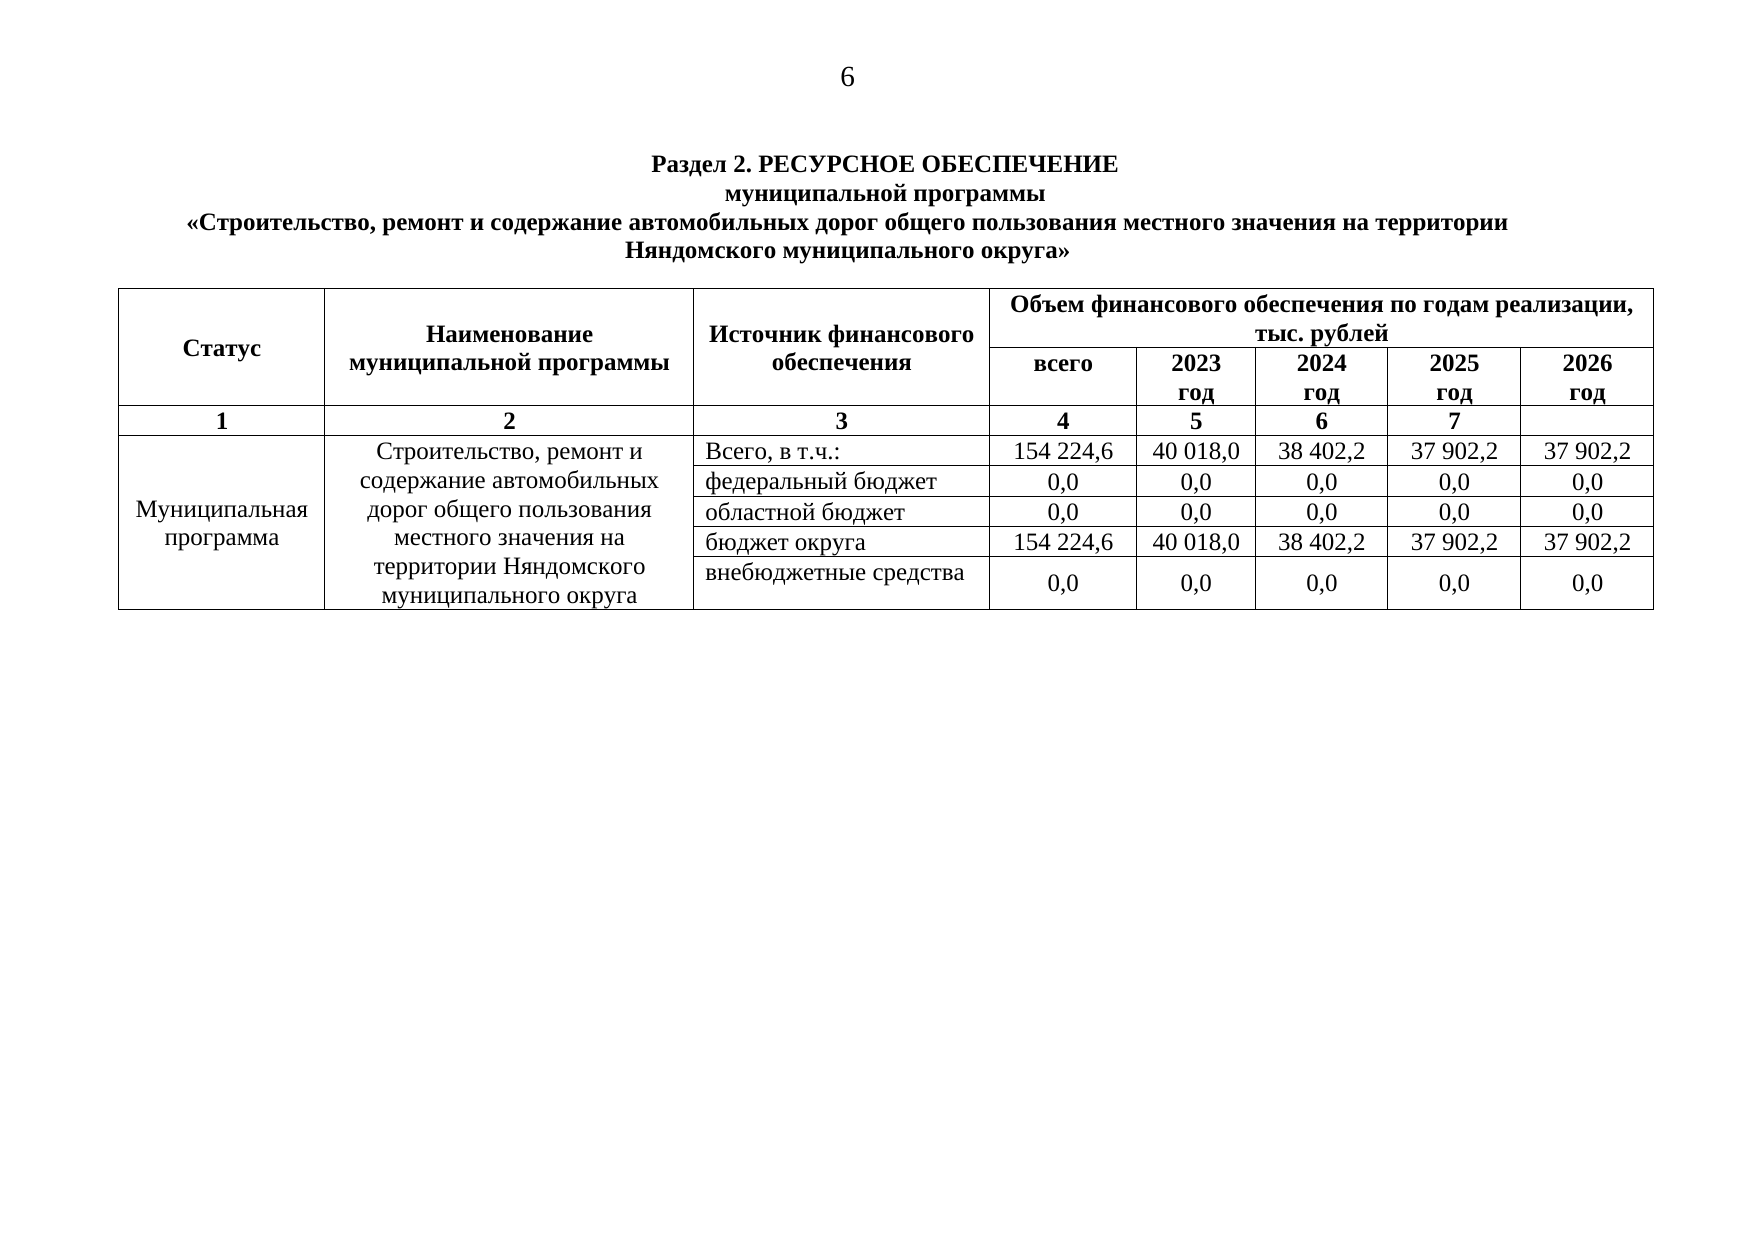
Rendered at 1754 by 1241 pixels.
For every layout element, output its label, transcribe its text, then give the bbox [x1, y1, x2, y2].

table_header Объем финансового обеспечения по годам реализации, тыс. рублей [990, 289, 1653, 347]
table_cell 40 018,0 [1137, 436, 1255, 465]
table_cell 0,0 [1388, 466, 1520, 496]
table_cell 6 [1256, 406, 1387, 435]
table_cell 38 402,2 [1256, 436, 1387, 465]
table_cell 2025 год [1388, 348, 1520, 405]
table_cell всего [990, 348, 1136, 405]
table_cell 0,0 [1137, 557, 1255, 609]
table_header Наименование муниципальной программы [325, 289, 693, 405]
table_cell 0,0 [1521, 557, 1653, 609]
table_cell федеральный бюджет [694, 466, 989, 496]
table_cell 0,0 [990, 497, 1136, 526]
table_cell Всего, в т.ч.: [694, 436, 989, 465]
table_cell 5 [1137, 406, 1255, 435]
table_cell 0,0 [1137, 466, 1255, 496]
table_cell 0,0 [1256, 497, 1387, 526]
table_cell 7 [1388, 406, 1520, 435]
table_cell 2024 год [1256, 348, 1387, 405]
table_cell 0,0 [1388, 557, 1520, 609]
table_cell 40 018,0 [1137, 527, 1255, 556]
table_cell 38 402,2 [1256, 527, 1387, 556]
table_cell 37 902,2 [1521, 436, 1653, 465]
table_cell 0,0 [1521, 466, 1653, 496]
text муниципальной программы [118, 178, 1577, 207]
table_cell областной бюджет [694, 497, 989, 526]
table_cell 2 [325, 406, 693, 435]
table_cell 2023 год [1137, 348, 1255, 405]
table_cell 154 224,6 [990, 436, 1136, 465]
table_cell 4 [990, 406, 1136, 435]
text Раздел 2. РЕСУРСНОЕ ОБЕСПЕЧЕНИЕ [118, 149, 1577, 178]
table_cell 1 [119, 406, 324, 435]
table_cell 0,0 [1256, 557, 1387, 609]
table_cell 0,0 [1521, 497, 1653, 526]
table_cell 0,0 [1388, 497, 1520, 526]
table_cell 0,0 [990, 466, 1136, 496]
table_cell [1521, 406, 1653, 435]
table_cell Муниципальная программа [119, 436, 324, 609]
table_cell 37 902,2 [1388, 436, 1520, 465]
table_header Статус [119, 289, 324, 405]
text «Строительство, ремонт и содержание автомобильных дорог общего пользования местного значения на территории Няндомского муниципального округа» [118, 207, 1577, 264]
table_cell внебюджетные средства [694, 557, 989, 609]
table_cell бюджет округа [694, 527, 989, 556]
table_cell Строительство, ремонт и содержание автомобильных дорог общего пользования местного значения на территории Няндомского муниципального округа [325, 436, 693, 609]
table_header Источник финансового обеспечения [694, 289, 989, 405]
table_cell 37 902,2 [1388, 527, 1520, 556]
table_cell 0,0 [990, 557, 1136, 609]
table_cell 37 902,2 [1521, 527, 1653, 556]
table_cell 0,0 [1256, 466, 1387, 496]
table_cell 2026 год [1521, 348, 1653, 405]
table_cell 154 224,6 [990, 527, 1136, 556]
table_cell 3 [694, 406, 989, 435]
table_cell 0,0 [1137, 497, 1255, 526]
